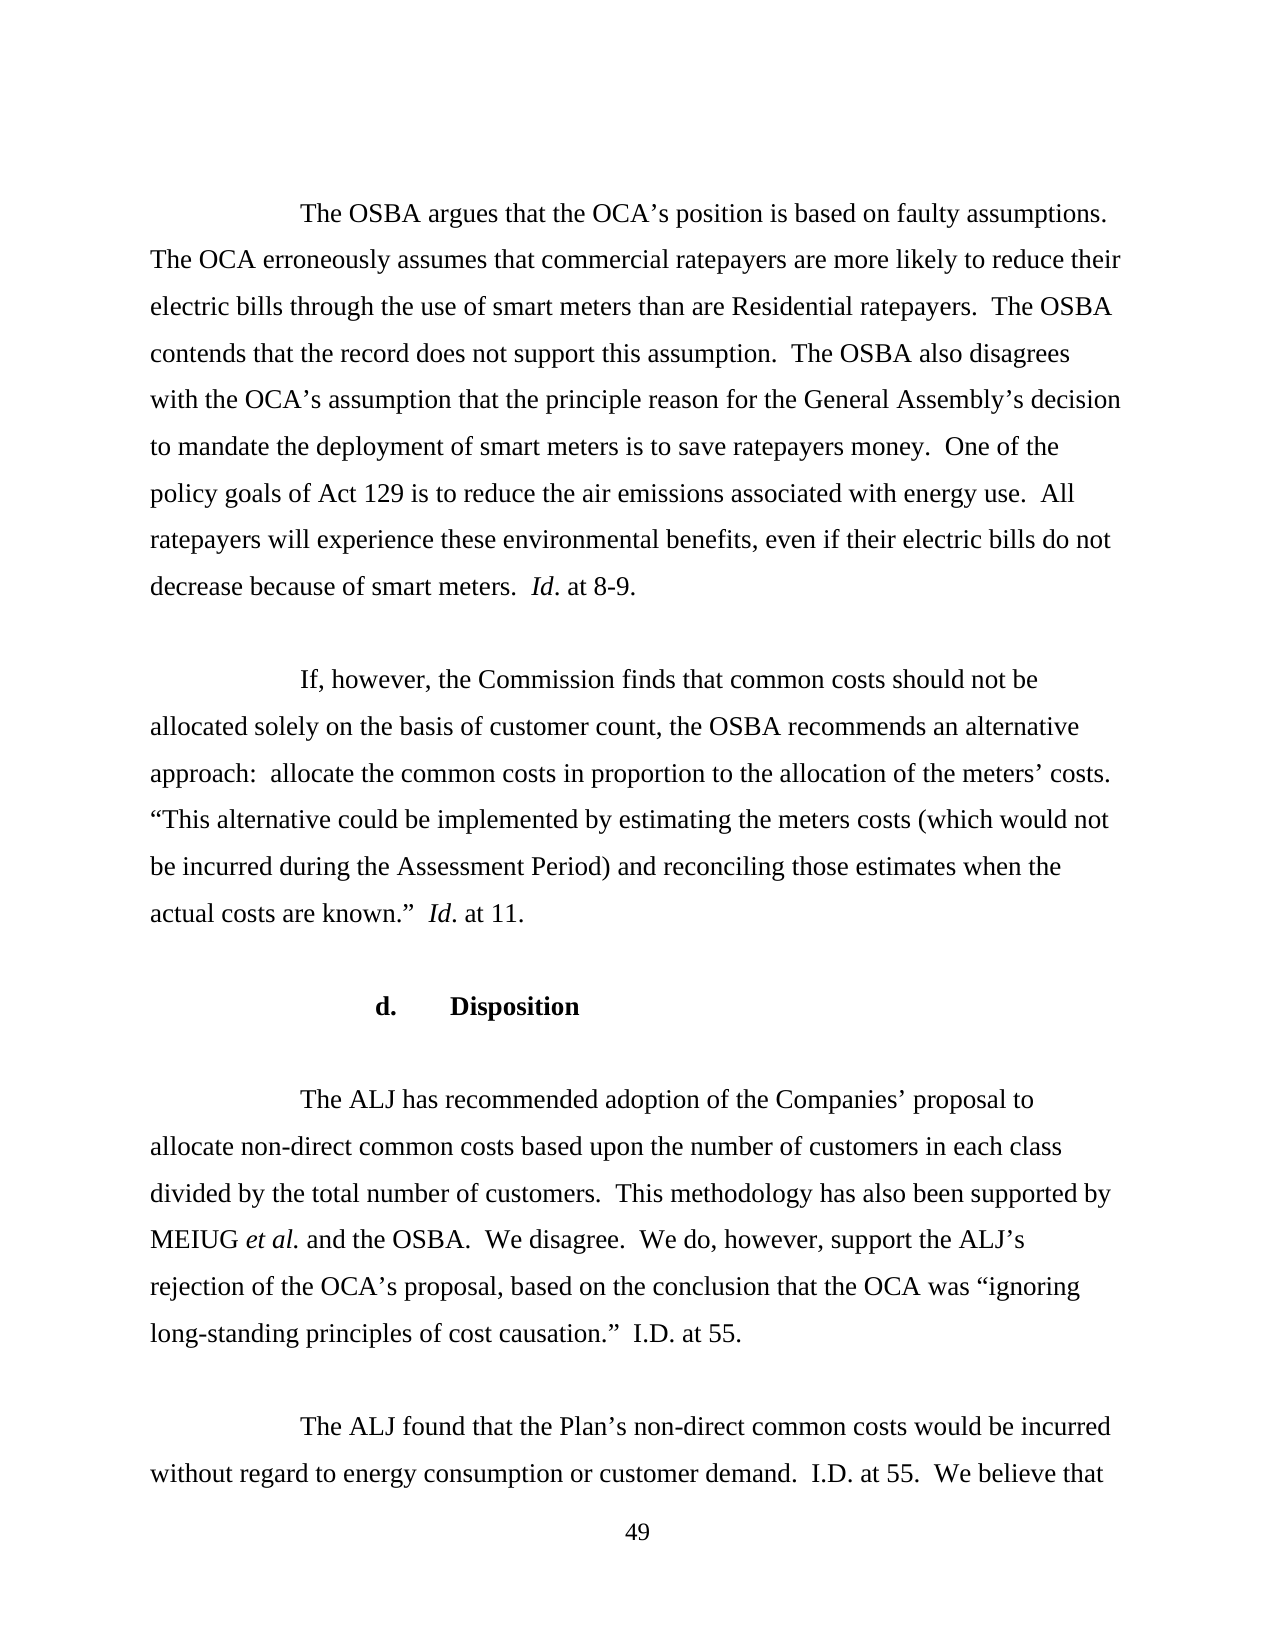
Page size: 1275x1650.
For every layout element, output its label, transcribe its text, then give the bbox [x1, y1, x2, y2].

text The ALJ has recommended adoption of the Companies’ proposal to allocate non-direct common costs based upon the number of customers in each class divided by the total number of customers. This methodology has also been supported by MEIUG et al. and the OSBA. We disagree. We do, however, support the ALJ’s rejection of the OCA’s proposal, based on the conclusion that the OCA was “ignoring long-standing principles of cost causation.” I.D. at 55. [150, 1083, 1125, 1348]
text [150, 1410, 1125, 1488]
subtitle d. Disposition [375, 990, 1125, 1021]
text The OSBA argues that the OCA’s position is based on faulty assumptions. The OCA erroneously assumes that commercial ratepayers are more likely to reduce their electric bills through the use of smart meters than are Residential ratepayers. The OSBA contends that the record does not support this assumption. The OSBA also disagrees with the OCA’s assumption that the principle reason for the General Assembly’s decision to mandate the deployment of smart meters is to save ratepayers money. One of the policy goals of Act 129 is to reduce the air emissions associated with energy use. All ratepayers will experience these environmental benefits, even if their electric bills do not decrease because of smart meters. Id. at 8-9. [150, 197, 1125, 601]
text If, however, the Commission finds that common costs should not be allocated solely on the basis of customer count, the OSBA recommends an alternative approach: allocate the common costs in proportion to the allocation of the meters’ costs. “This alternative could be implemented by estimating the meters costs (which would not be incurred during the Assessment Period) and reconciling those estimates when the actual costs are known.” Id. at 11. [150, 663, 1125, 928]
